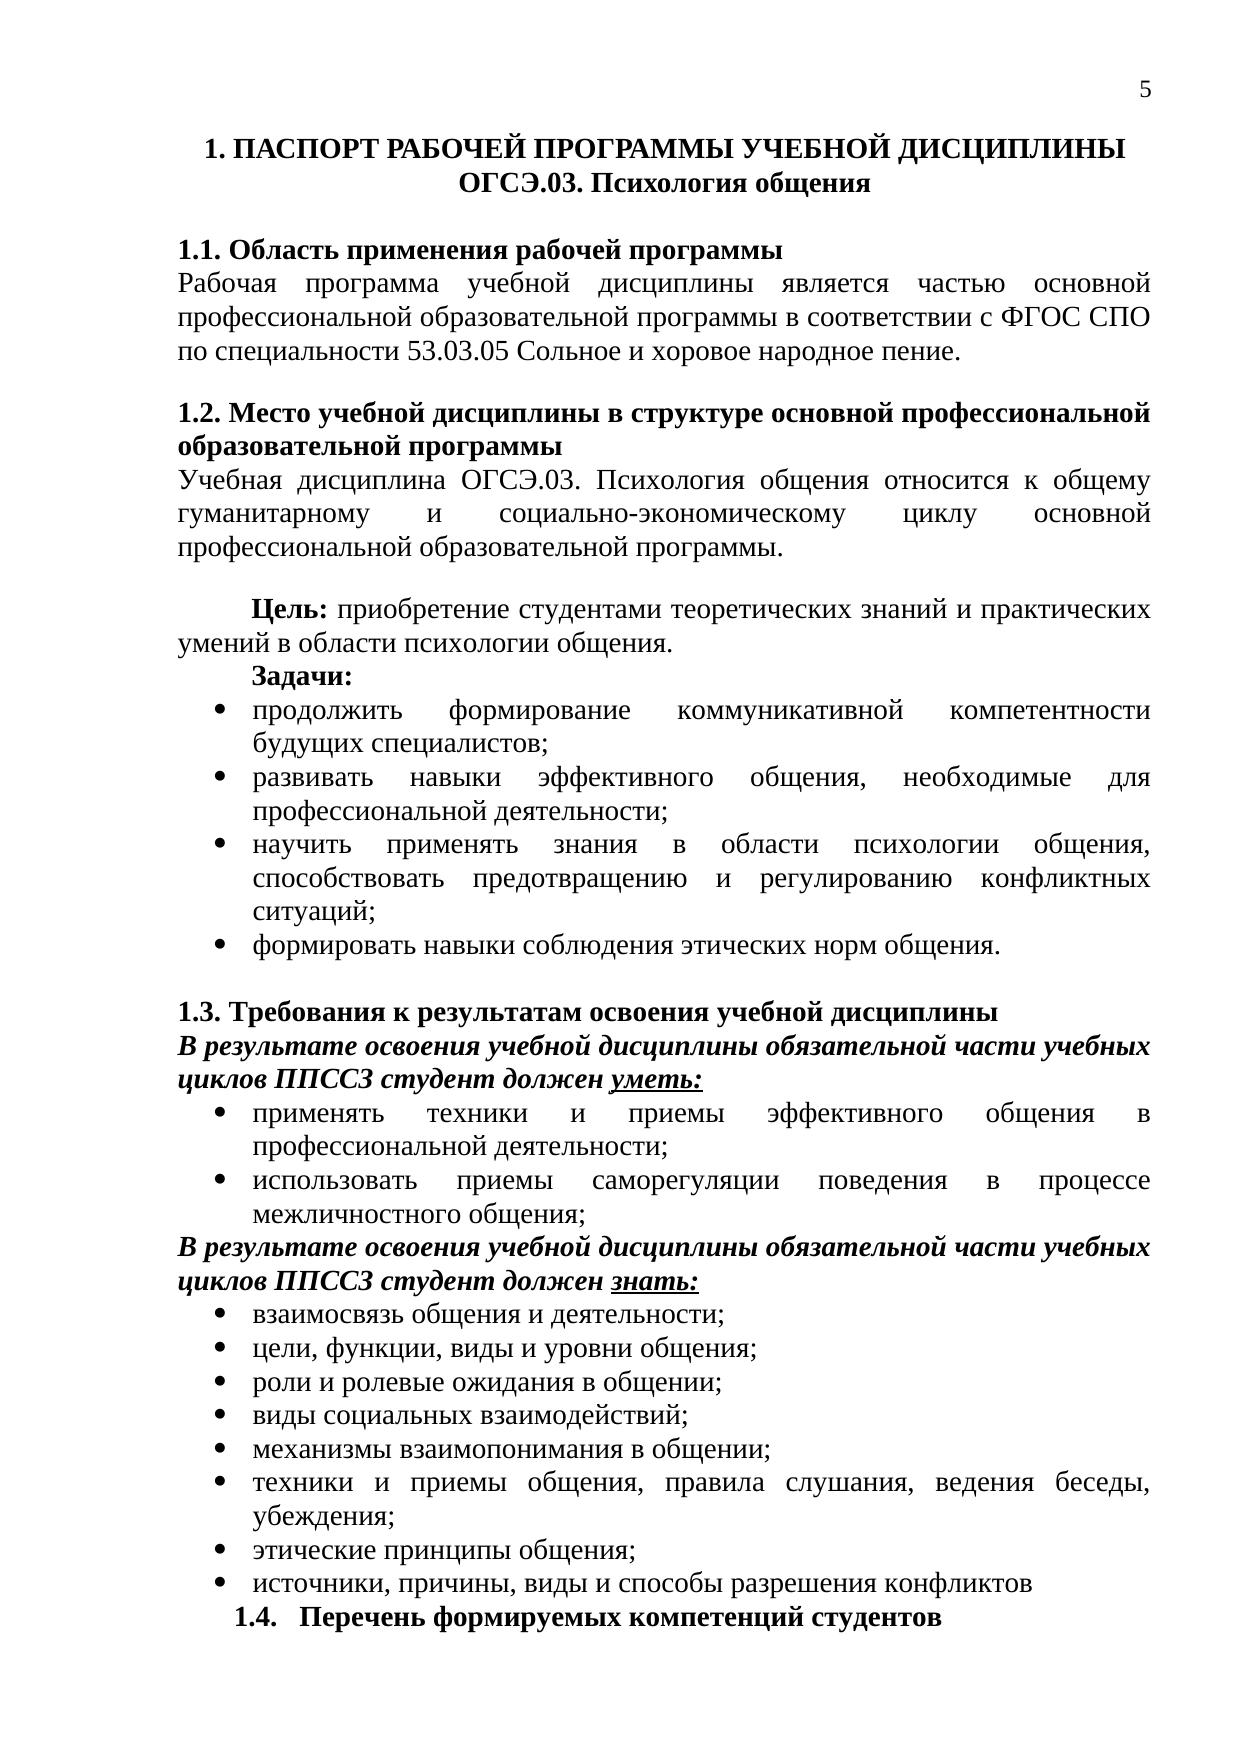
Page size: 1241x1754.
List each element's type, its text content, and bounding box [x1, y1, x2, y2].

list роли и ролевые ожидания в общении; [215, 1364, 1152, 1397]
text Цель: приобретение студентами теоретических знаний и практических умений в области психологии общения. [177, 591, 1152, 658]
subtitle 1. ПАСПОРТ РАБОЧЕЙ ПРОГРАММЫ УЧЕБНОЙ ДИСЦИПЛИНЫ ОГСЭ.03. Психология общения [177, 131, 1152, 198]
list использовать приемы саморегуляции поведения в процессе межличностного общения; [215, 1162, 1152, 1229]
text Задачи: [177, 658, 1152, 692]
list развивать навыки эффективного общения, необходимые для профессиональной деятельности; [215, 759, 1152, 826]
text 1.1. Область применения рабочей программы [177, 232, 1152, 266]
text 1.3. Требования к результатам освоения учебной дисциплины [177, 994, 1152, 1028]
list цели, функции, виды и уровни общения; [215, 1330, 1152, 1364]
text Рабочая программа учебной дисциплины является частью основной профессиональной образовательной программы в соответствии с ФГОС СПО по специальности 53.03.05 Сольное и хоровое народное пение. [177, 266, 1152, 366]
list научить применять знания в области психологии общения, способствовать предотвращению и регулированию конфликтных ситуаций; [215, 826, 1152, 927]
list виды социальных взаимодействий; [215, 1397, 1152, 1431]
list этические принципы общения; [215, 1532, 1152, 1565]
text 1.4. Перечень формируемых компетенций студентов [233, 1599, 1152, 1633]
list взаимосвязь общения и деятельности; [215, 1296, 1152, 1330]
list применять техники и приемы эффективного общения в профессиональной деятельности; [215, 1095, 1152, 1162]
list механизмы взаимопонимания в общении; [215, 1431, 1152, 1464]
list формировать навыки соблюдения этических норм общения. [215, 927, 1152, 961]
list продолжить формирование коммуникативной компетентности будущих специалистов; [215, 692, 1152, 759]
list техники и приемы общения, правила слушания, ведения беседы, убеждения; [215, 1464, 1152, 1532]
text В результате освоения учебной дисциплины обязательной части учебных циклов ППССЗ студент должен уметь: [177, 1028, 1152, 1095]
text В результате освоения учебной дисциплины обязательной части учебных циклов ППССЗ студент должен знать: [177, 1229, 1152, 1296]
text Учебная дисциплина ОГСЭ.03. Психология общения относится к общему гуманитарному и социально-экономическому циклу основной профессиональной образовательной программы. [177, 462, 1152, 563]
list источники, причины, виды и способы разрешения конфликтов [215, 1565, 1152, 1599]
text 1.2. Место учебной дисциплины в структуре основной профессиональной образовательной программы [177, 395, 1152, 462]
